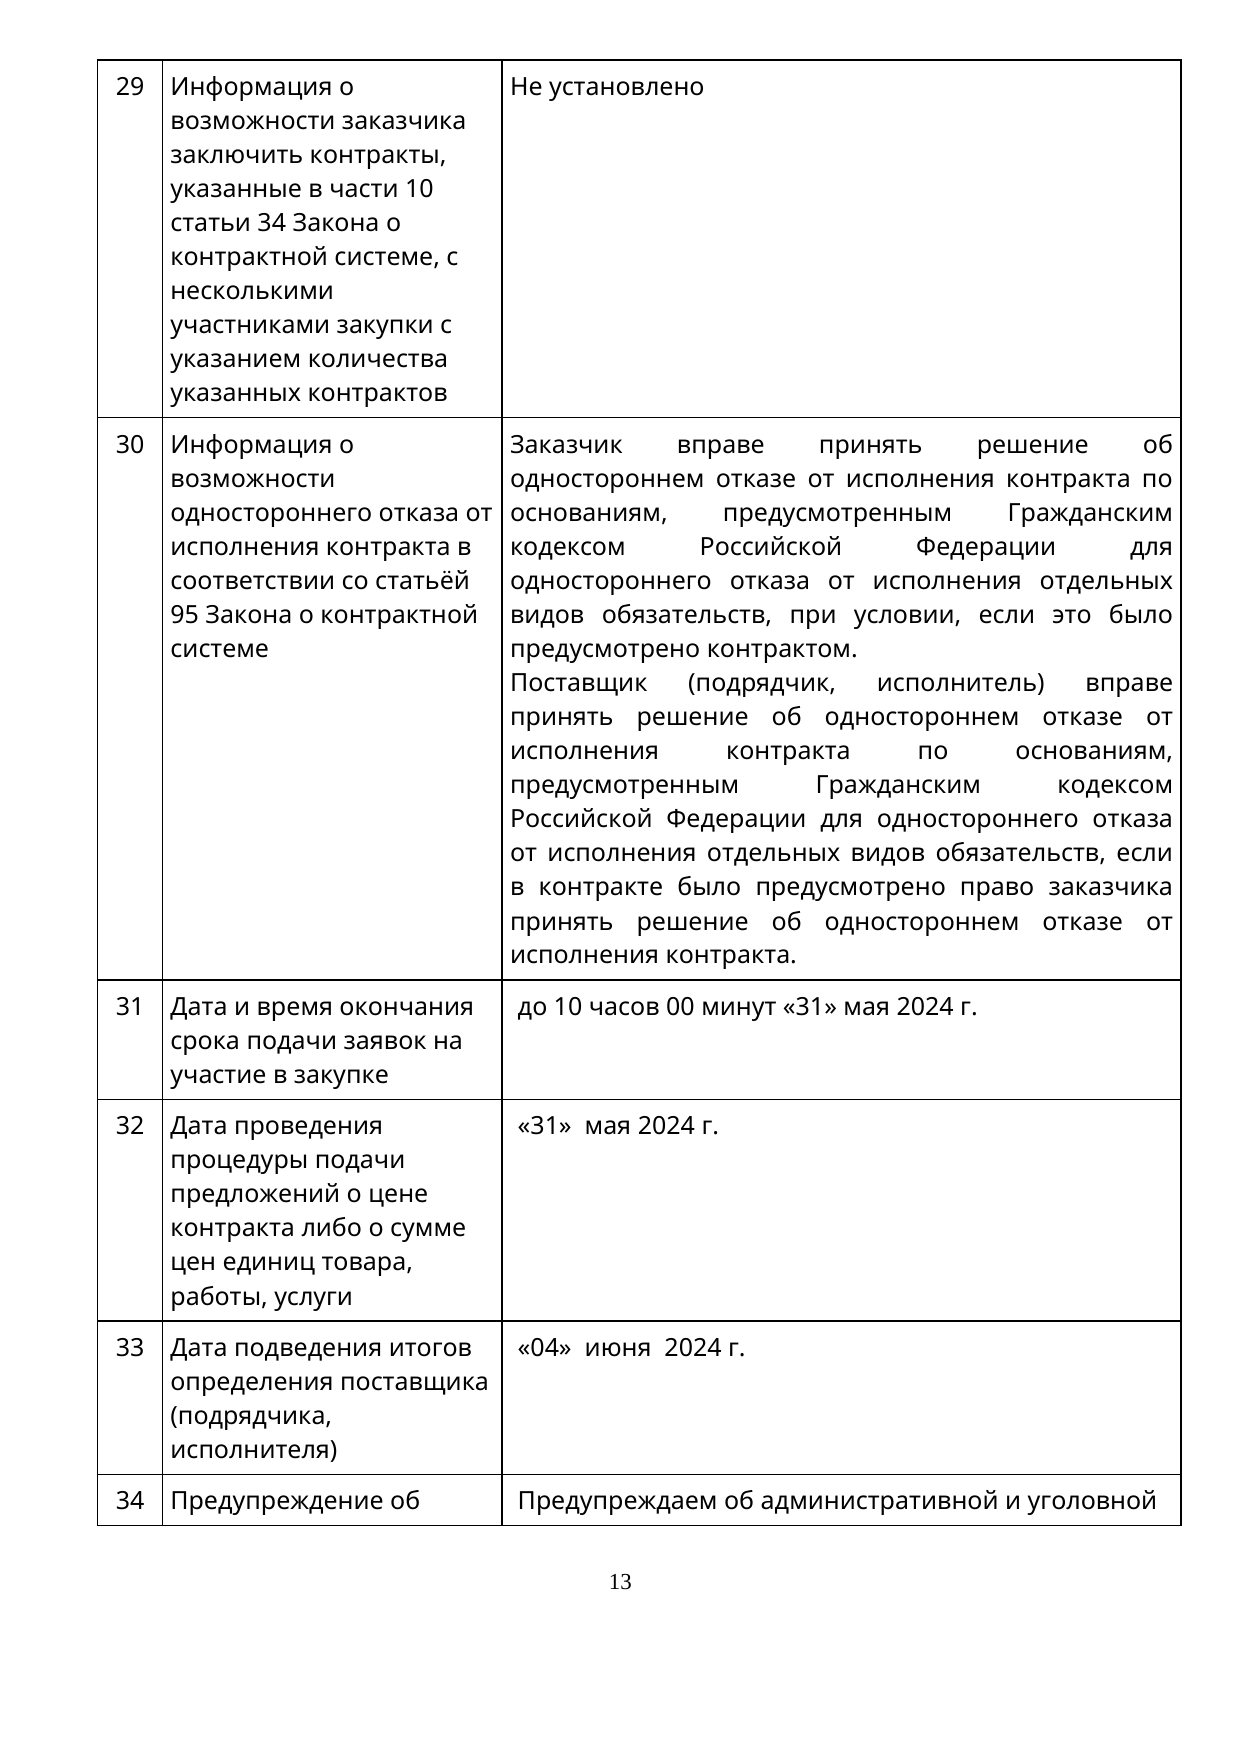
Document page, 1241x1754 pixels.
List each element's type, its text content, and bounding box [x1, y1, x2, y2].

table_cell «04» июня 2024 г. [503, 1322, 1180, 1473]
table_cell 29 [98, 61, 162, 417]
table_cell Не установлено [503, 61, 1180, 417]
table_cell Дата подведения итогов определения поставщика (подрядчика, исполнителя) [163, 1322, 501, 1473]
table_cell 30 [98, 418, 162, 979]
table_cell Заказчик вправе принять решение об одностороннем отказе от исполнения контракта по основаниям, предусмотренным Гражданским кодексом Российской Федерации для одностороннего отказа от исполнения отдельных видов обязательств, при условии, если это было предусмотрено контрактом. Поставщик (подрядчик, исполнитель) вправе принять решение об одностороннем отказе от исполнения контракта по основаниям, предусмотренным Гражданским кодексом Российской Федерации для одностороннего отказа от исполнения отдельных видов обязательств, если в контракте было предусмотрено право заказчика принять решение об одностороннем отказе от исполнения контракта. [503, 418, 1180, 979]
table_cell «31» мая 2024 г. [503, 1100, 1180, 1320]
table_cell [503, 1475, 1180, 1525]
table_cell 31 [98, 981, 162, 1098]
table_cell 32 [98, 1100, 162, 1320]
table_cell 33 [98, 1322, 162, 1473]
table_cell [163, 1475, 501, 1525]
table_cell Информация о возможности заказчика заключить контракты, указанные в части 10 статьи 34 Закона о контрактной системе, с несколькими участниками закупки с указанием количества указанных контрактов [163, 61, 501, 417]
table_cell до 10 часов 00 минут «31» мая 2024 г. [503, 981, 1180, 1098]
table_cell Информация о возможности одностороннего отказа от исполнения контракта в соответствии со статьёй 95 Закона о контрактной системе [163, 418, 501, 979]
table_cell 34 [98, 1475, 162, 1525]
table_cell Дата и время окончания срока подачи заявок на участие в закупке [163, 981, 501, 1098]
table_cell Дата проведения процедуры подачи предложений о цене контракта либо о сумме цен единиц товара, работы, услуги [163, 1100, 501, 1320]
